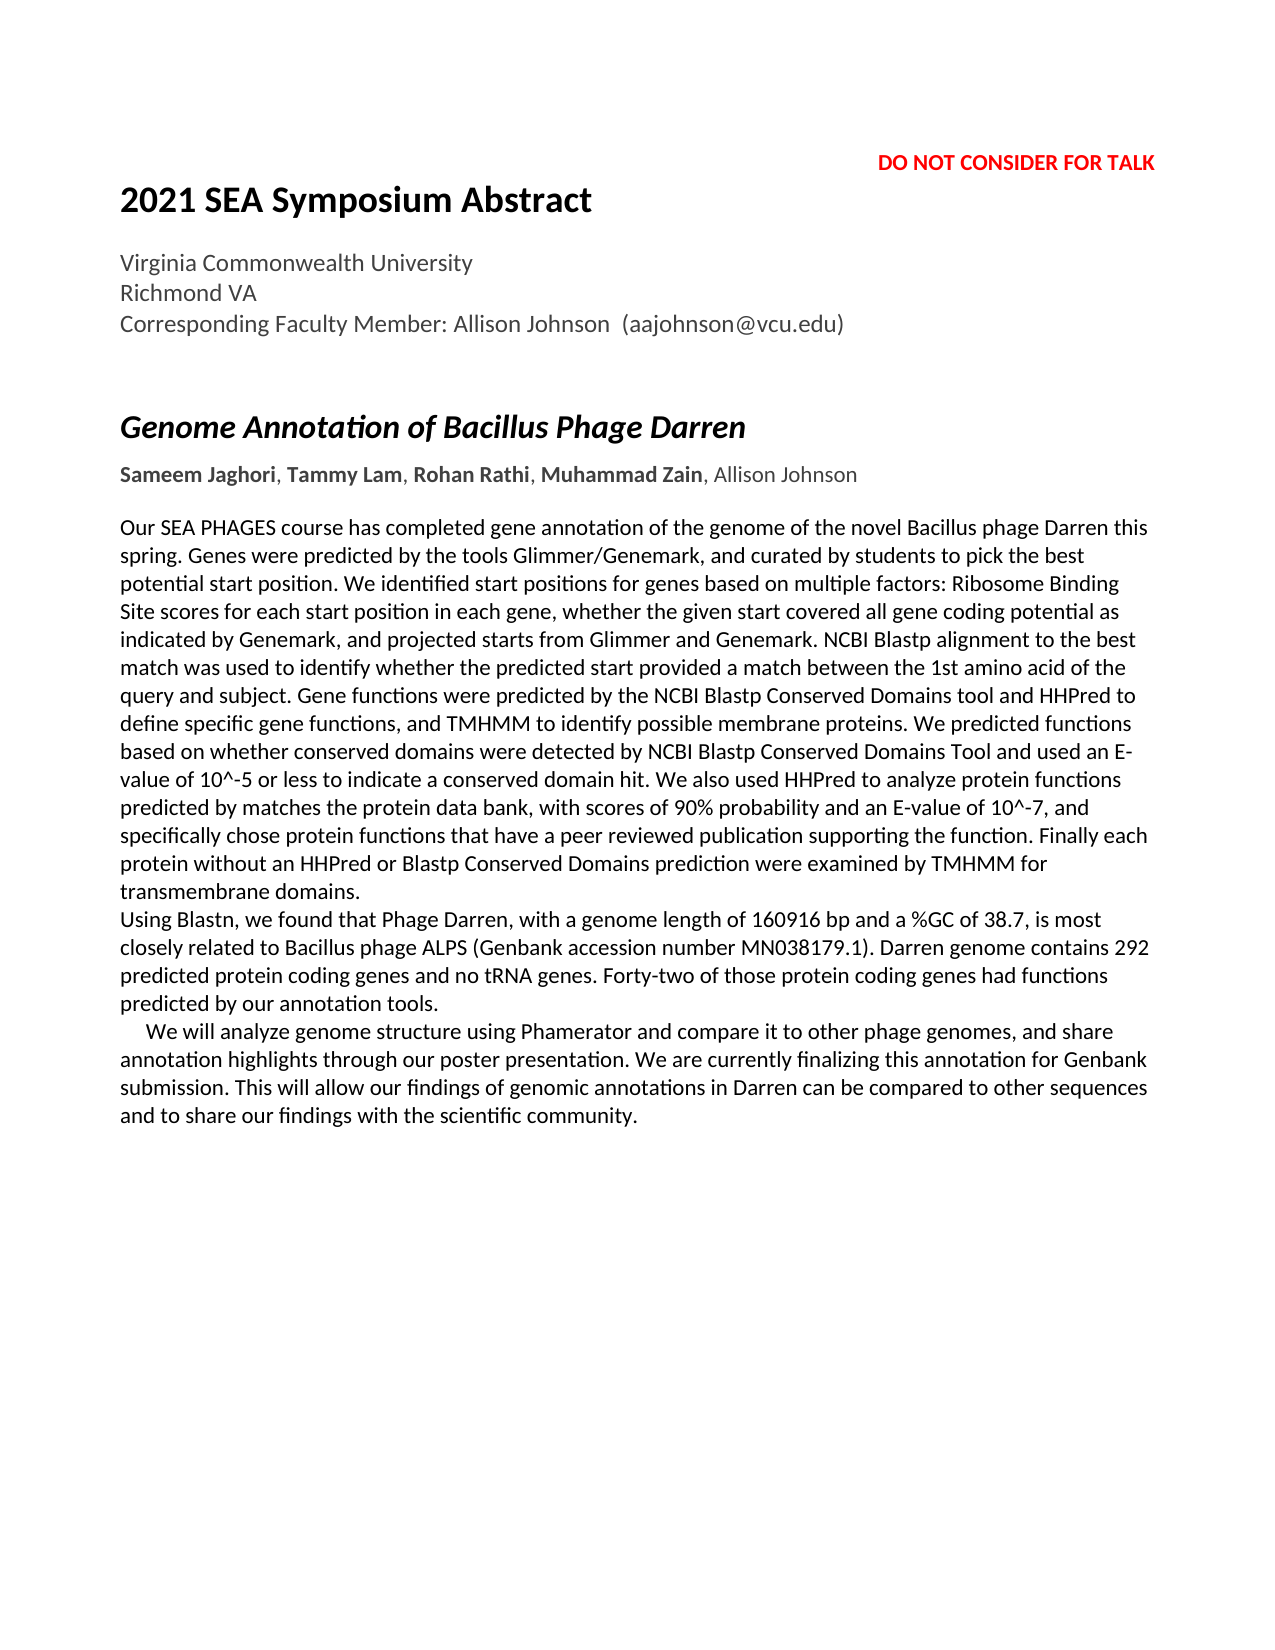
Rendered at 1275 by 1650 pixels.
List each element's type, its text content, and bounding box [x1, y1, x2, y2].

text Virginia Commonwealth University [120, 247, 1155, 277]
text 2021 SEA Symposium Abstract [120, 176, 1155, 222]
text DO NOT CONSIDER FOR TALK [120, 148, 1155, 176]
text Our SEA PHAGES course has completed gene annotation of the genome of the novel Bacillus phage Darren this spring. Genes were predicted by the tools Glimmer/Genemark, and curated by students to pick the best potential start position. We identified start positions for genes based on multiple factors: Ribosome Binding Site scores for each start position in each gene, whether the given start covered all gene coding potential as indicated by Genemark, and projected starts from Glimmer and Genemark. NCBI Blastp alignment to the best match was used to identify whether the predicted start provided a match between the 1st amino acid of the query and subject. Gene functions were predicted by the NCBI Blastp Conserved Domains tool and HHPred to define specific gene functions, and TMHMM to identify possible membrane proteins. We predicted functions based on whether conserved domains were detected by NCBI Blastp Conserved Domains Tool and used an E-value of 10^-5 or less to indicate a conserved domain hit. We also used HHPred to analyze protein functions predicted by matches the protein data bank, with scores of 90% probability and an E-value of 10^-7, and specifically chose protein functions that have a peer reviewed publication supporting the function. Finally each protein without an HHPred or Blastp Conserved Domains prediction were examined by TMHMM for transmembrane domains. Using Blastn, we found that Phage Darren, with a genome length of 160916 bp and a %GC of 38.7, is most closely related to Bacillus phage ALPS (Genbank accession number MN038179.1). Darren genome contains 292 predicted protein coding genes and no tRNA genes. Forty-two of those protein coding genes had functions predicted by our annotation tools. We will analyze genome structure using Phamerator and compare it to other phage genomes, and share annotation highlights through our poster presentation. We are currently finalizing this annotation for Genbank submission. This will allow our findings of genomic annotations in Darren can be compared to other sequences and to share our findings with the scientific community. [120, 513, 1155, 1129]
text Corresponding Faculty Member: Allison Johnson (aajohnson@vcu.edu) [120, 308, 1155, 369]
title Genome Annotation of Bacillus Phage Darren [120, 406, 1155, 447]
text Richmond VA [120, 277, 1155, 308]
text Sameem Jaghori, Tammy Lam, Rohan Rathi, Muhammad Zain, Allison Johnson [120, 460, 1155, 488]
